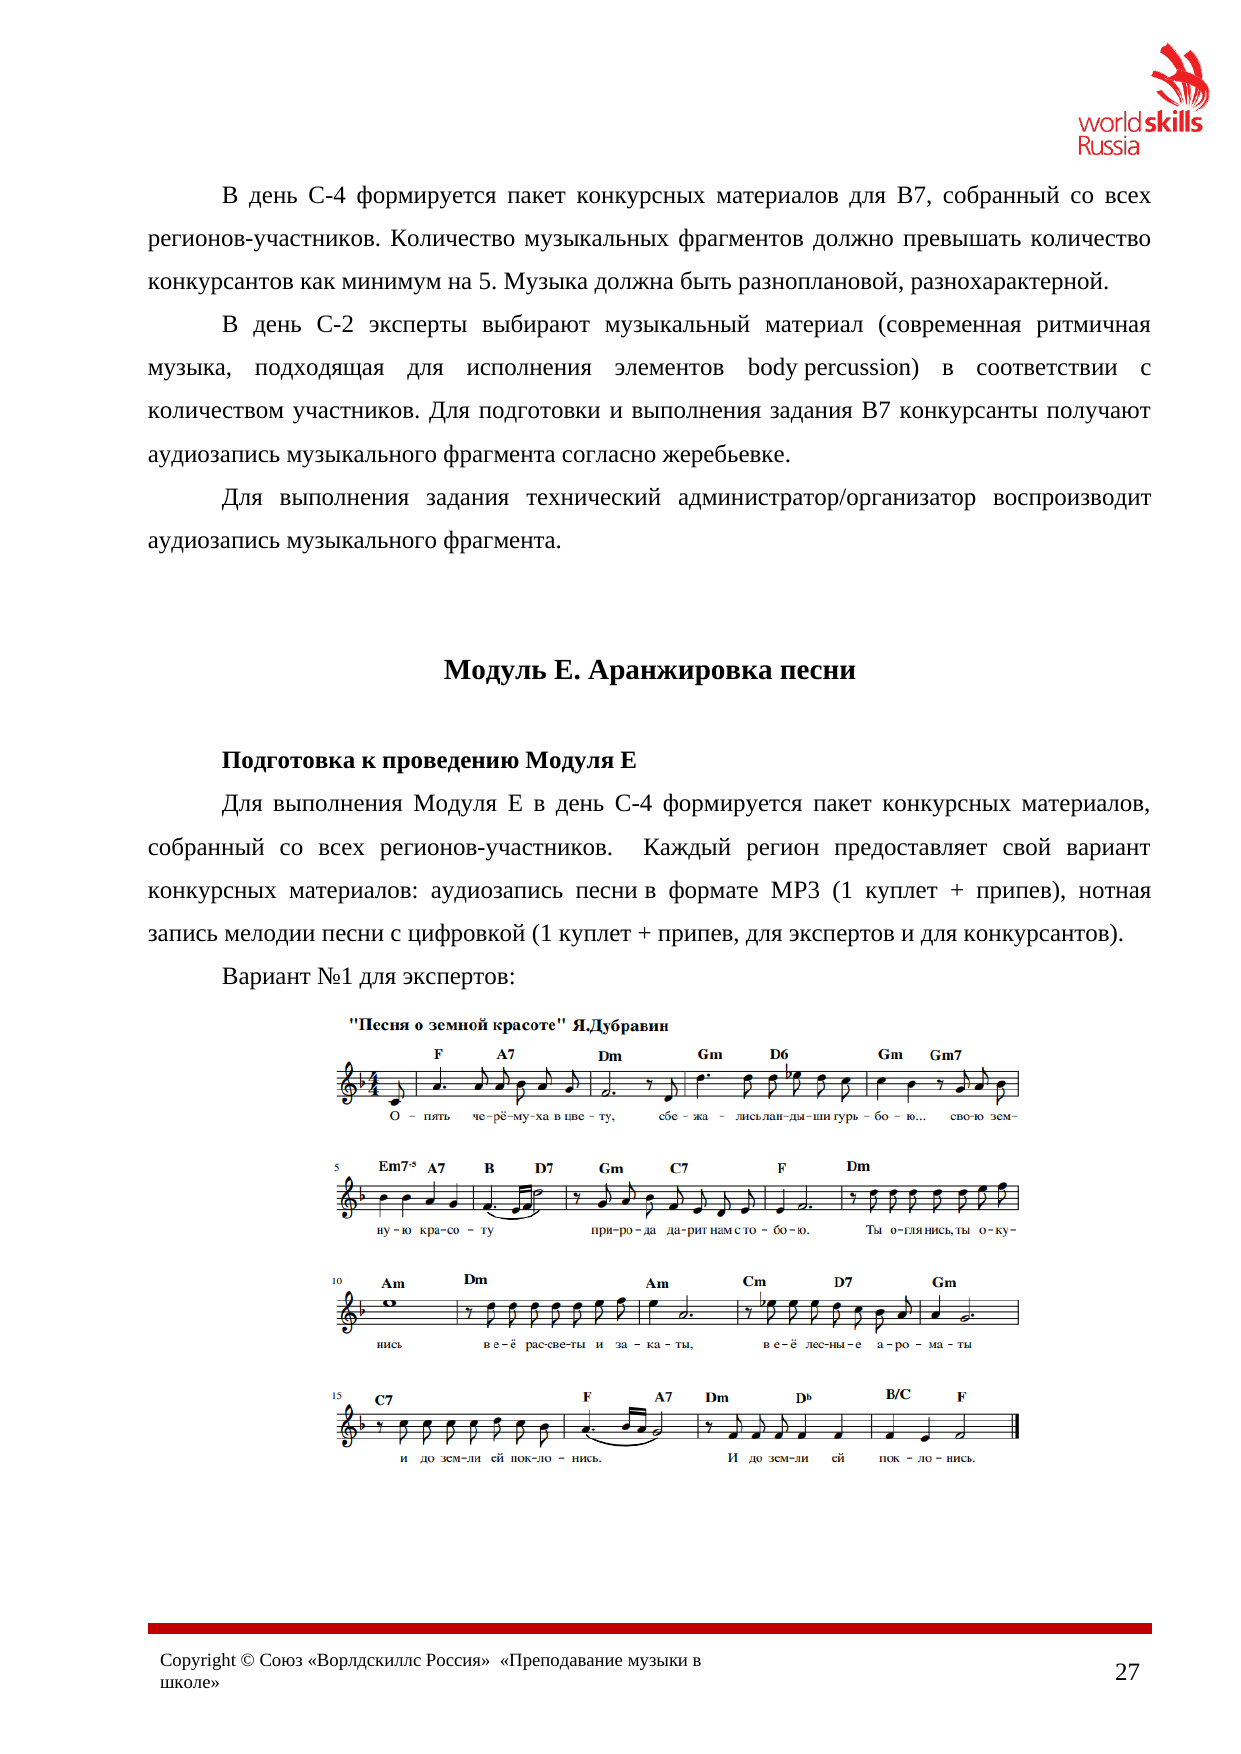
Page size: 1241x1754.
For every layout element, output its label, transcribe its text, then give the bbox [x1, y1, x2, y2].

picture [1078, 42, 1235, 155]
text Для выполнения Модуля Е в день С-4 формируется пакет конкурсных материалов, собранный со всех регионов-участников. Каждый регион предоставляет свой вариант конкурсных материалов: аудиозапись песни в формате МP3 (1 куплет + припев), нотная запись мелодии песни с цифровкой (1 куплет + припев, для экспертов и для конкурсантов). [148, 788, 1152, 947]
list Для выполнения задания технический администратор/организатор воспроизводит аудиозапись музыкального фрагмента. [148, 482, 1152, 554]
text Вариант №1 для экспертов: [148, 961, 1152, 990]
text Подготовка к проведению Модуля Е [148, 745, 1152, 774]
text В день С-4 формируется пакет конкурсных материалов для В7, собранный со всех регионов-участников. Количество музыкальных фрагментов должно превышать количество конкурсантов как минимум на 5. Музыка должна быть разноплановой, разнохарактерной. [148, 180, 1152, 295]
picture [320, 1004, 1038, 1478]
text Модуль Е. Аранжировка песни [148, 652, 1152, 686]
text В день С-2 эксперты выбирают музыкальный материал (современная ритмичная музыка, подходящая для исполнения элементов body percussion) в соответствии с количеством участников. Для подготовки и выполнения задания В7 конкурсанты получают аудиозапись музыкального фрагмента согласно жеребьевке. [148, 309, 1152, 467]
